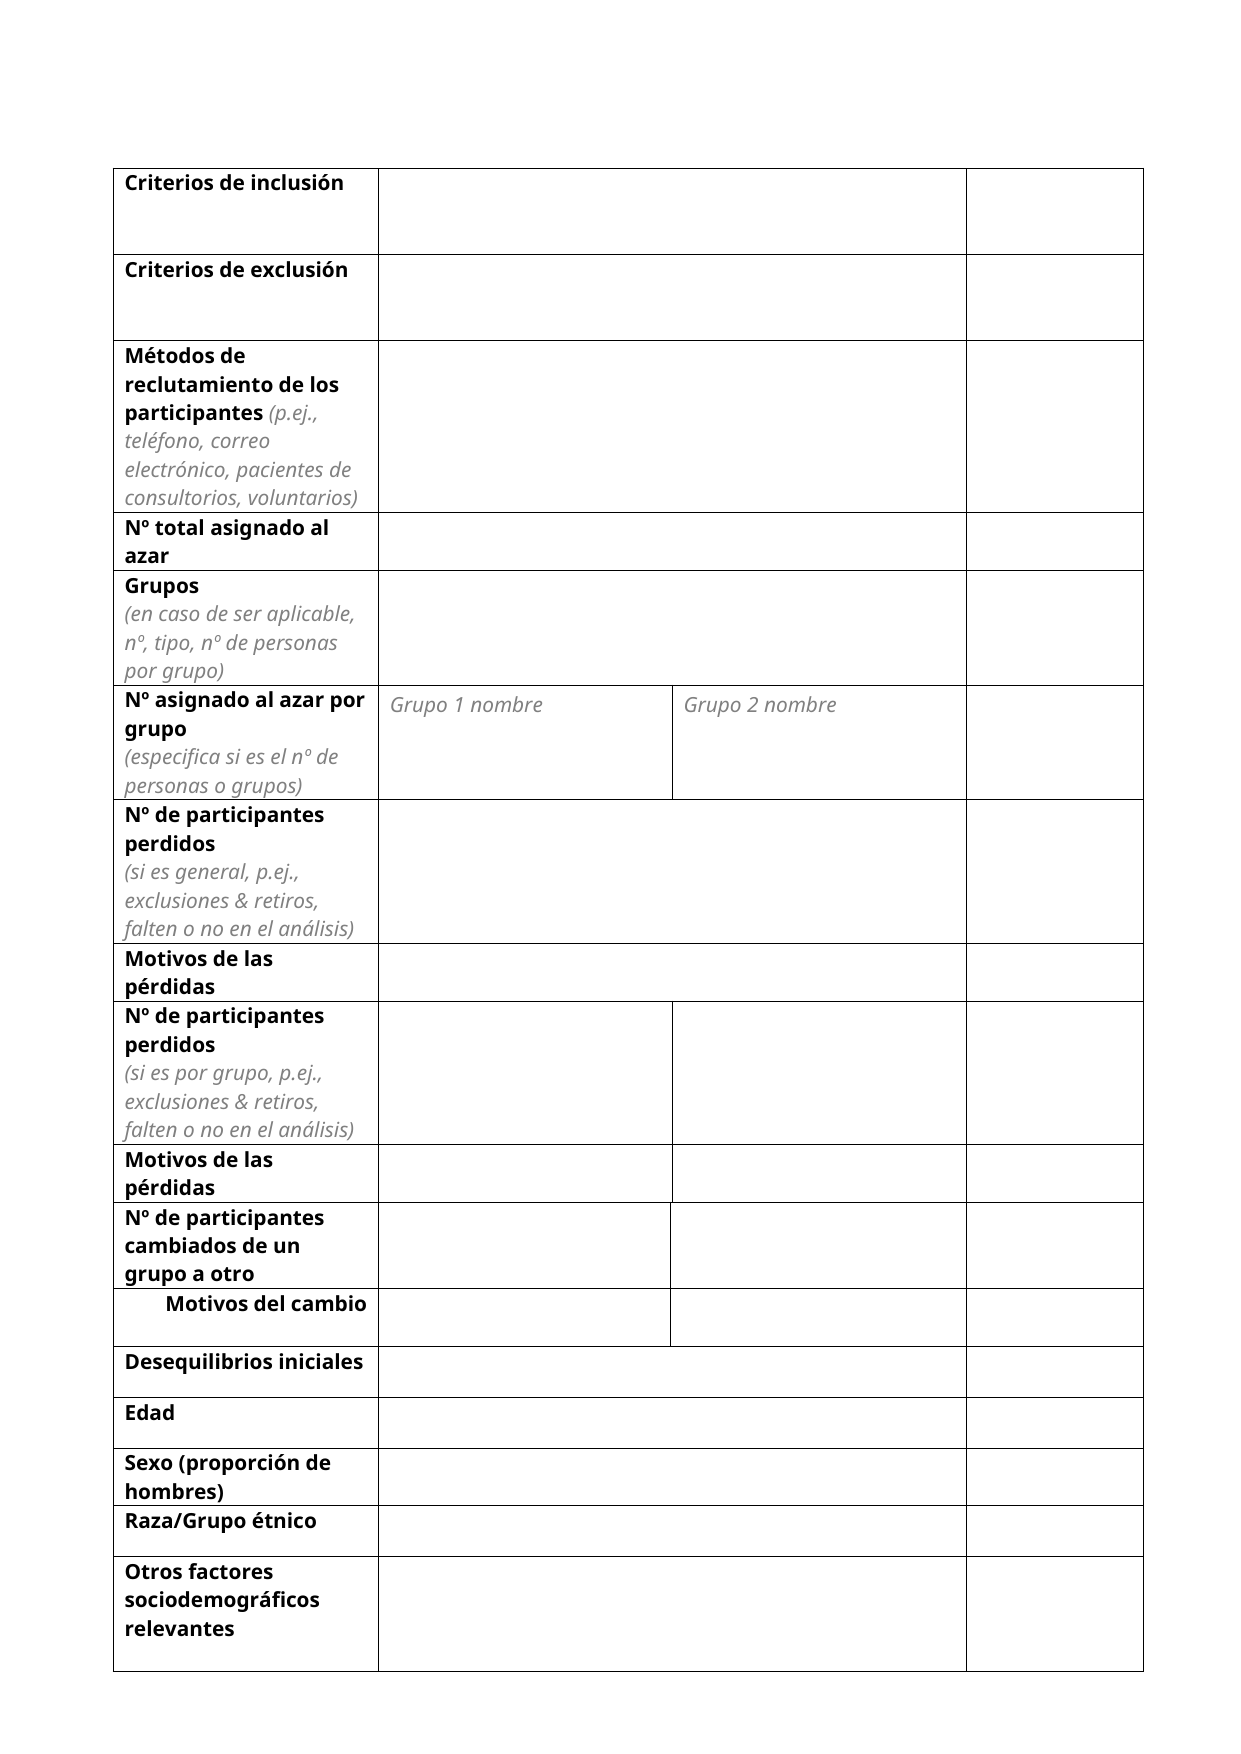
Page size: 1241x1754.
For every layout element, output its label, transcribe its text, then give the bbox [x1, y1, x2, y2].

table_cell [379, 1449, 966, 1505]
table_cell [967, 571, 1143, 684]
table_cell Nº asignado al azar por grupo (especifica si es el nº de personas o grupos) [114, 686, 378, 799]
table_cell [967, 800, 1143, 943]
table_cell [379, 169, 966, 254]
table_cell [379, 1347, 966, 1397]
table_cell Nº total asignado al azar [114, 513, 378, 570]
table_cell [967, 1203, 1143, 1288]
table_cell [379, 1145, 672, 1202]
table_cell [673, 1145, 966, 1202]
table_cell [967, 686, 1143, 799]
table_cell [379, 571, 966, 684]
table_cell [379, 1506, 966, 1556]
table_cell [379, 1002, 672, 1144]
table_cell [967, 1449, 1143, 1505]
table_cell [379, 1557, 966, 1671]
table_cell [673, 1002, 966, 1144]
table_cell Motivos del cambio [114, 1289, 378, 1346]
table_cell [967, 255, 1143, 340]
table_cell [967, 1506, 1143, 1556]
table_cell [379, 1398, 966, 1447]
table_cell [967, 1002, 1143, 1144]
table_cell [379, 255, 966, 340]
table_cell Raza/Grupo étnico [114, 1506, 378, 1556]
table_cell [379, 341, 966, 512]
table_cell Nº de participantes perdidos (si es general, p.ej., exclusiones & retiros, falten o no en el análisis) [114, 800, 378, 943]
table_cell Nº de participantes cambiados de un grupo a otro [114, 1203, 378, 1288]
table_cell [967, 169, 1143, 254]
table_cell [671, 1289, 966, 1346]
table_cell [671, 1203, 966, 1288]
table_cell [967, 1347, 1143, 1397]
table_cell Otros factores sociodemográficos relevantes [114, 1557, 378, 1671]
table_cell Edad [114, 1398, 378, 1447]
table_cell Criterios de exclusión [114, 255, 378, 340]
table_cell [967, 513, 1143, 570]
table_cell Grupos (en caso de ser aplicable, nº, tipo, nº de personas por grupo) [114, 571, 378, 684]
table_cell [967, 341, 1143, 512]
table_cell [967, 944, 1143, 1001]
table_cell Motivos de las pérdidas [114, 1145, 378, 1202]
table_cell Motivos de las pérdidas [114, 944, 378, 1001]
table_cell Grupo 2 nombre [673, 686, 966, 799]
table_cell [379, 1289, 670, 1346]
table_cell [379, 513, 966, 570]
table_cell [379, 800, 966, 943]
table_cell [379, 1203, 670, 1288]
table_cell [967, 1557, 1143, 1671]
table_cell Criterios de inclusión [114, 169, 378, 254]
table_cell [967, 1289, 1143, 1346]
table_cell Métodos de reclutamiento de los participantes (p.ej., teléfono, correo electrónico, pacientes de consultorios, voluntarios) [114, 341, 378, 512]
table_cell Grupo 1 nombre [379, 686, 672, 799]
table_cell Desequilibrios iniciales [114, 1347, 378, 1397]
table_cell Nº de participantes perdidos (si es por grupo, p.ej., exclusiones & retiros, falten o no en el análisis) [114, 1002, 378, 1144]
table_cell [967, 1398, 1143, 1447]
table_cell Sexo (proporción de hombres) [114, 1449, 378, 1505]
table_cell [967, 1145, 1143, 1202]
table_cell [379, 944, 966, 1001]
